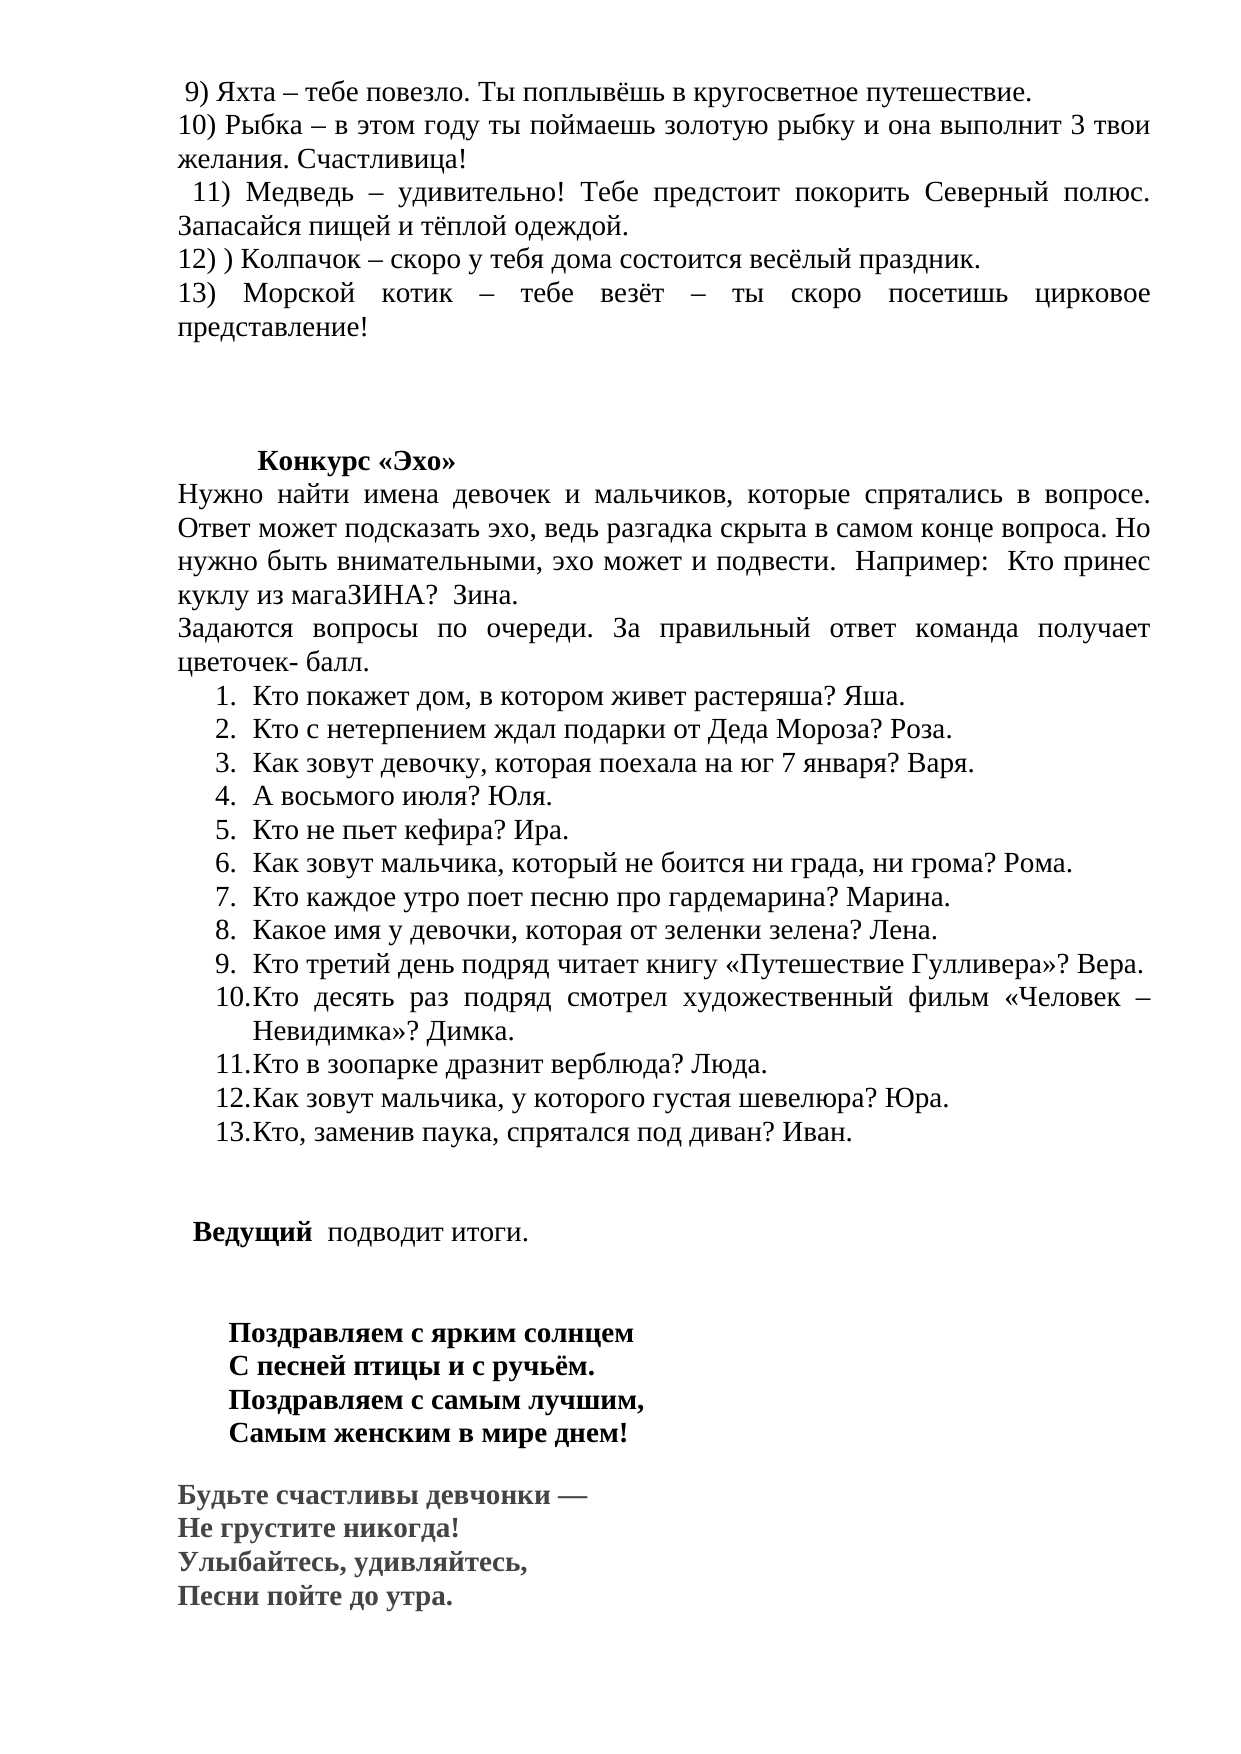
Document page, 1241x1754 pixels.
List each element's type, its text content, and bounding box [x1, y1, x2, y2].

list Кто десять раз подряд смотрел художественный фильм «Человек – Невидимка»? Димка. [215, 979, 1152, 1047]
text С песней птицы и с ручьём. [177, 1348, 1152, 1382]
text Ведущий подводит итоги. [177, 1214, 1152, 1248]
list Как зовут мальчика, у которого густая шевелюра? Юра. [215, 1080, 1152, 1114]
list Как зовут мальчика, который не боится ни града, ни грома? Рома. [215, 845, 1152, 879]
text Поздравляем с самым лучшим, [177, 1382, 1152, 1416]
text Задаются вопросы по очереди. За правильный ответ команда получает цветочек- балл. [177, 611, 1152, 678]
text 13) Морской котик – тебе везёт – ты скоро посетишь цирковое представление! [177, 275, 1152, 342]
list Как зовут девочку, которая поехала на юг 7 января? Варя. [215, 745, 1152, 778]
text 9) Яхта – тебе повезло. Ты поплывёшь в кругосветное путешествие. [177, 74, 1152, 107]
list Кто не пьет кефира? Ира. [215, 812, 1152, 845]
list Какое имя у девочки, которая от зеленки зелена? Лена. [215, 912, 1152, 946]
text Нужно найти имена девочек и мальчиков, которые спрятались в вопросе. Ответ может подсказать эхо, ведь разгадка скрыта в самом конце вопроса. Но нужно быть внимательными, эхо может и подвести. Например: Кто принес куклу из магаЗИНА? Зина. [177, 476, 1152, 611]
text Будьте счастливы девчонки — Не грустите никогда! Улыбайтесь, удивляйтесь, Песни пойте до утра. [177, 1477, 1152, 1611]
list Кто покажет дом, в котором живет растеряша? Яша. [215, 678, 1152, 711]
text 11) Медведь – удивительно! Тебе предстоит покорить Северный полюс. Запасайся пищей и тёплой одеждой. [177, 174, 1152, 242]
list Кто в зоопарке дразнит верблюда? Люда. [215, 1047, 1152, 1080]
text Поздравляем с ярким солнцем [177, 1315, 1152, 1348]
text 10) Рыбка – в этом году ты поймаешь золотую рыбку и она выполнит 3 твои желания. Счастливица! [177, 107, 1152, 174]
text Самым женским в мире днем! [177, 1416, 1152, 1449]
text Конкурс «Эхо» [177, 443, 1152, 476]
list Кто каждое утро поет песню про гардемарина? Марина. [215, 879, 1152, 912]
list Кто, заменив паука, спрятался под диван? Иван. [215, 1114, 1152, 1147]
list Кто третий день подряд читает книгу «Путешествие Гулливера»? Вера. [215, 946, 1152, 979]
list А восьмого июля? Юля. [215, 778, 1152, 812]
text 12) ) Колпачок – скоро у тебя дома состоится весёлый праздник. [177, 242, 1152, 275]
list Кто с нетерпением ждал подарки от Деда Мороза? Роза. [215, 711, 1152, 745]
